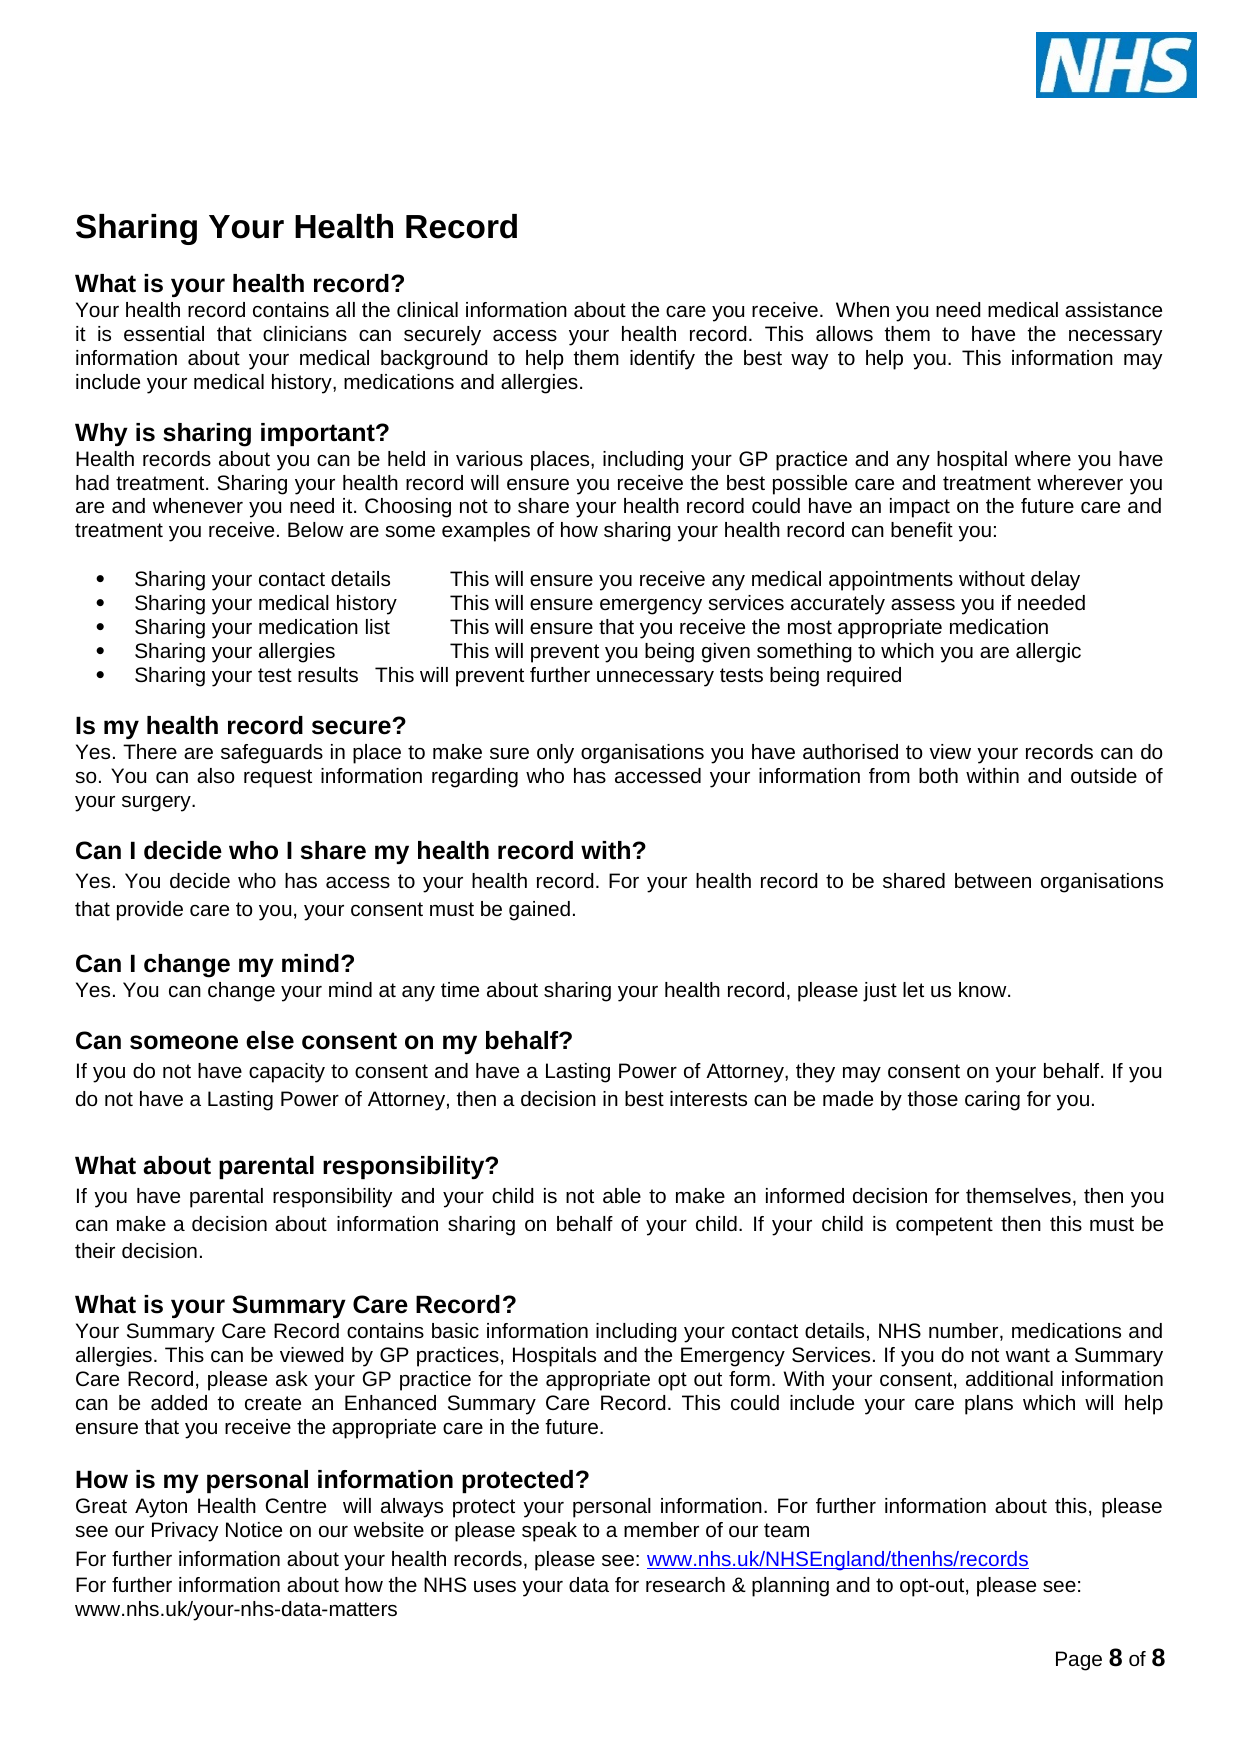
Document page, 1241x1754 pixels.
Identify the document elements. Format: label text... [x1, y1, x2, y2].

list Sharing your medication list This will ensure that you receive the most appropriate medication [97, 615, 1165, 639]
list Sharing your test results This will prevent further unnecessary tests being required [97, 663, 1165, 687]
text Yes. You can change your mind at any time about sharing your health record, please just let us know. [75, 978, 1165, 1002]
picture [1036, 32, 1197, 98]
text For further information about how the NHS uses your data for research & planning and to opt-out, please see: www.nhs.uk/your-nhs-data-matters [75, 1573, 1165, 1621]
list Sharing your medical history This will ensure emergency services accurately assess you if needed [97, 591, 1165, 614]
list Sharing your allergies This will prevent you being given something to which you are allergic [97, 639, 1165, 663]
text For further information about your health records, please see: www.nhs.uk/NHSEngland/thenhs/records [75, 1547, 1165, 1571]
text Why is sharing important? [75, 418, 1165, 446]
text What is your Summary Care Record? [75, 1290, 1165, 1319]
text Your health record contains all the clinical information about the care you receive. When you need medical assistance it is essential that clinicians can securely access your health record. This allows them to have the necessary information about your medical background to help them identify the best way to help you. This information may include your medical history, medications and allergies. [75, 298, 1165, 394]
text How is my personal information protected? [75, 1465, 1165, 1494]
text Yes. There are safeguards in place to make sure only organisations you have authorised to view your records can do so. You can also request information regarding who has accessed your information from both within and outside of your surgery. [75, 740, 1165, 812]
text Is my health record secure? [75, 711, 1165, 740]
text What is your health record? [75, 269, 1165, 298]
list Sharing your contact details This will ensure you receive any medical appointments without delay [97, 566, 1165, 590]
text Can I change my mind? [75, 949, 1165, 978]
text If you do not have capacity to consent and have a Lasting Power of Attorney, they may consent on your behalf. If you do not have a Lasting Power of Attorney, then a decision in best interests can be made by those caring for you. [75, 1059, 1165, 1111]
text Health records about you can be held in various places, including your GP practice and any hospital where you have had treatment. Sharing your health record will ensure you receive the best possible care and treatment wherever you are and whenever you need it. Choosing not to share your health record could have an impact on the future care and treatment you receive. Below are some examples of how sharing your health record can benefit you: [75, 446, 1165, 542]
text Sharing Your Health Record [75, 207, 1168, 245]
text Can I decide who I share my health record with? [75, 836, 1165, 864]
text Yes. You decide who has access to your health record. For your health record to be shared between organisations that provide care to you, your consent must be gained. [75, 869, 1165, 920]
text If you have parental responsibility and your child is not able to make an informed decision for themselves, then you can make a decision about information sharing on behalf of your child. If your child is competent then this must be their decision. [75, 1184, 1165, 1263]
text Can someone else consent on my behalf? [75, 1026, 1165, 1055]
text What about parental responsibility? [75, 1151, 1165, 1179]
text Your Summary Care Record contains basic information including your contact details, NHS number, medications and allergies. This can be viewed by GP practices, Hospitals and the Emergency Services. If you do not want a Summary Care Record, please ask your GP practice for the appropriate opt out form. With your consent, additional information can be added to create an Enhanced Summary Care Record. This could include your care plans which will help ensure that you receive the appropriate care in the future. [75, 1319, 1165, 1439]
text Great Ayton Health Centre will always protect your personal information. For further information about this, please see our Privacy Notice on our website or please speak to a member of our team [75, 1494, 1165, 1542]
